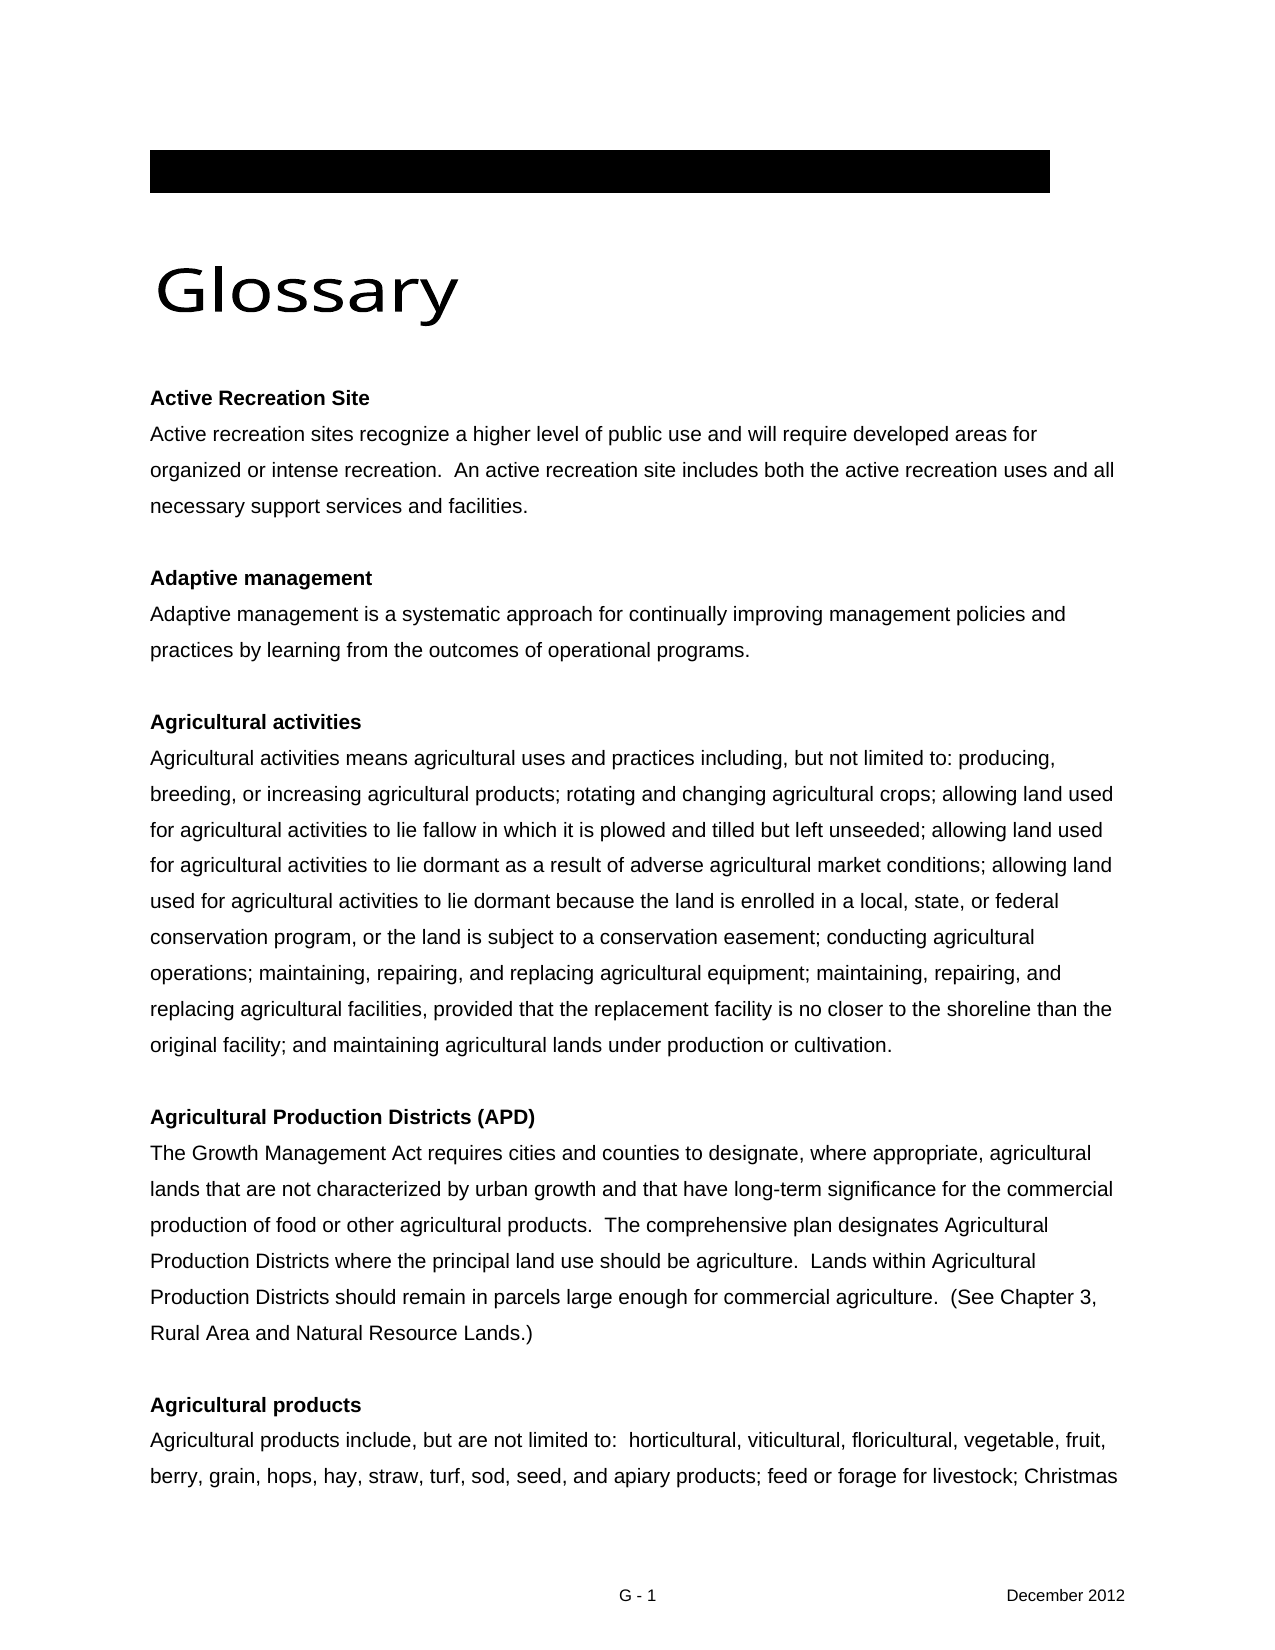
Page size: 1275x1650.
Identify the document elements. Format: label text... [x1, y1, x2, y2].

text Active Recreation Site [150, 386, 1125, 410]
text The Growth Management Act requires cities and counties to designate, where appropriate, agricultural lands that are not characterized by urban growth and that have long-term significance for the commercial production of food or other agricultural products. The comprehensive plan designates Agricultural Production Districts where the principal land use should be agriculture. Lands within Agricultural Production Districts should remain in parcels large enough for commercial agriculture. (See Chapter 3, Rural Area and .) [150, 1141, 1125, 1344]
text Agricultural activities [150, 709, 1125, 733]
text Agricultural activities means agricultural uses and practices including, but not limited to: producing, breeding, or increasing agricultural products; rotating and changing agricultural crops; allowing land used for agricultural activities to lie fallow in which it is plowed and tilled but left unseeded; allowing land used for agricultural activities to lie dormant as a result of adverse agricultural market conditions; allowing land used for agricultural activities to lie dormant because the land is enrolled in a local, state, or federal conservation program, or the land is subject to a conservation easement; conducting agricultural operations; maintaining, repairing, and replacing agricultural equipment; maintaining, repairing, and replacing agricultural facilities, provided that the replacement facility is no closer to the shoreline than the original facility; and maintaining agricultural lands under production or cultivation. [150, 746, 1125, 1057]
text Active recreation sites recognize a higher level of public use and will require developed areas for organized or intense recreation. An active recreation site includes both the active recreation uses and all necessary support services and facilities. [150, 422, 1125, 518]
text Agricultural products [150, 1392, 1125, 1416]
text Agricultural Production Districts () [150, 1105, 1125, 1129]
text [150, 1428, 1125, 1488]
text Adaptive management is a systematic approach for continually improving management policies and practices by learning from the outcomes of operational programs. [150, 602, 1125, 662]
text Adaptive management [150, 566, 1125, 590]
